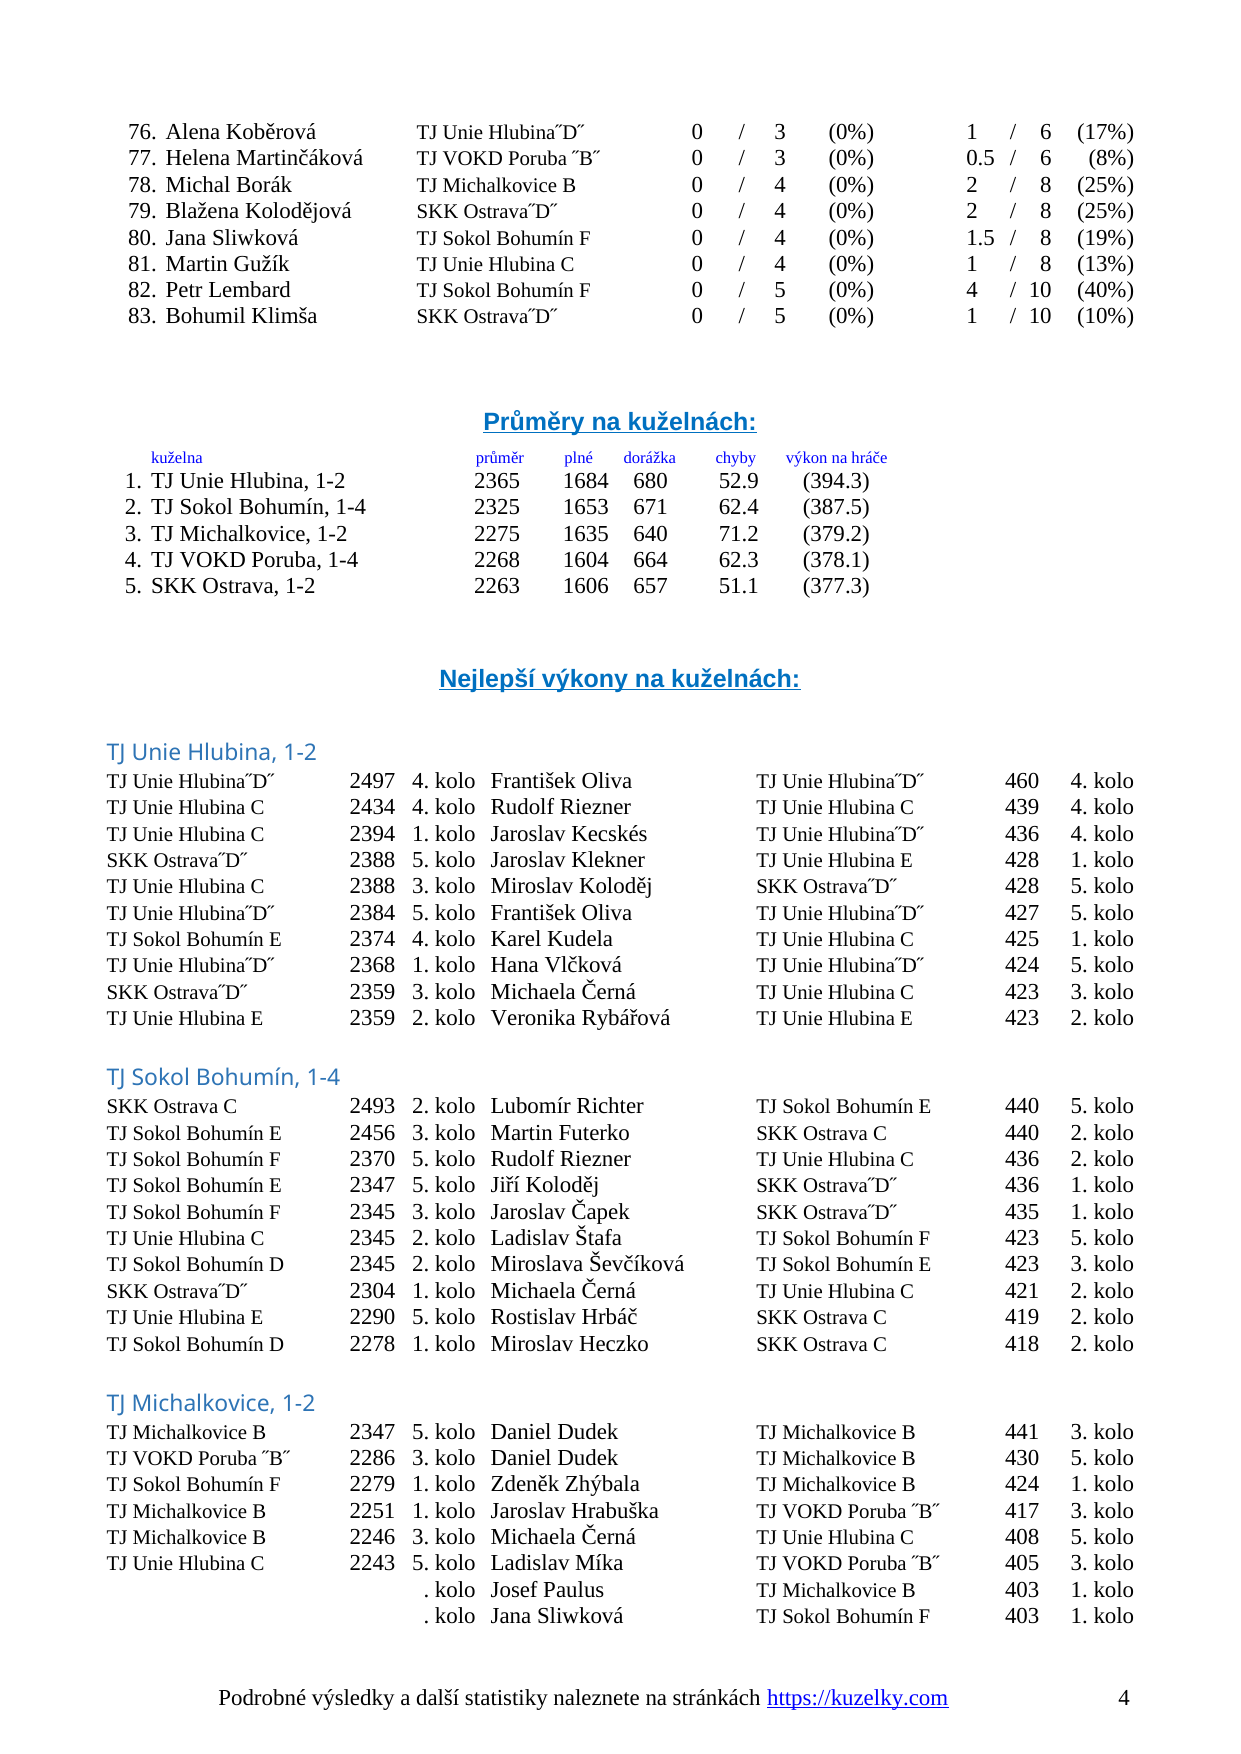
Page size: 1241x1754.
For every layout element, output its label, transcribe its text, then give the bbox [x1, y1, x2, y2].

text 2. TJ Sokol Bohumín, 1-4 2325 1653 671 62.4 (387.5) [106, 493, 1134, 520]
text TJ Unie Hlubina C 2388 3. kolo Miroslav Koloděj SKK Ostrava˝D˝ 428 5. kolo [106, 872, 1134, 899]
text Nejlepší výkony na kuželnách: [94, 664, 1145, 693]
text Průměry na kuželnách: [94, 407, 1145, 435]
text 83. Bohumil Klimša SKK Ostrava˝D˝ 0 / 5 (0%) 1 / 10 (10%) [106, 303, 1134, 329]
text SKK Ostrava˝D˝ 2304 1. kolo Michaela Černá TJ Unie Hlubina C 421 2. kolo [106, 1277, 1134, 1303]
text 80. Jana Sliwková TJ Sokol Bohumín F 0 / 4 (0%) 1.5 / 8 (19%) [106, 223, 1134, 250]
text TJ Sokol Bohumín E 2347 5. kolo Jiří Koloděj SKK Ostrava˝D˝ 436 1. kolo [106, 1171, 1134, 1198]
text . kolo Josef Paulus TJ Michalkovice B 403 1. kolo [106, 1576, 1134, 1602]
text 5. SKK Ostrava, 1-2 2263 1606 657 51.1 (377.3) [106, 572, 1134, 599]
text TJ Michalkovice B 2347 5. kolo Daniel Dudek TJ Michalkovice B 441 3. kolo [106, 1418, 1134, 1444]
text TJ Unie Hlubina C 2394 1. kolo Jaroslav Kecskés TJ Unie Hlubina˝D˝ 436 4. kolo [106, 820, 1134, 846]
text TJ Unie Hlubina E 2359 2. kolo Veronika Rybářová TJ Unie Hlubina E 423 2. kolo [106, 1004, 1134, 1031]
text TJ Unie Hlubina˝D˝ 2497 4. kolo František Oliva TJ Unie Hlubina˝D˝ 460 4. kolo [106, 767, 1134, 793]
text 4. TJ VOKD Poruba, 1-4 2268 1604 664 62.3 (378.1) [106, 546, 1134, 572]
text SKK Ostrava˝D˝ 2359 3. kolo Michaela Černá TJ Unie Hlubina C 423 3. kolo [106, 978, 1134, 1004]
text SKK Ostrava˝D˝ 2388 5. kolo Jaroslav Klekner TJ Unie Hlubina E 428 1. kolo [106, 846, 1134, 872]
text SKK Ostrava C 2493 2. kolo Lubomír Richter TJ Sokol Bohumín E 440 5. kolo [106, 1092, 1134, 1119]
text TJ Sokol Bohumín D 2345 2. kolo Miroslava Ševčíková TJ Sokol Bohumín E 423 3. kolo [106, 1251, 1134, 1277]
text TJ Unie Hlubina C 2243 5. kolo Ladislav Míka TJ VOKD Poruba ˝B˝ 405 3. kolo [106, 1549, 1134, 1576]
text TJ Sokol Bohumín E 2456 3. kolo Martin Futerko SKK Ostrava C 440 2. kolo [106, 1119, 1134, 1145]
text TJ Unie Hlubina E 2290 5. kolo Rostislav Hrbáč SKK Ostrava C 419 2. kolo [106, 1303, 1134, 1329]
text 76. Alena Koběrová TJ Unie Hlubina˝D˝ 0 / 3 (0%) 1 / 6 (17%) [106, 118, 1134, 144]
text TJ Sokol Bohumín F 2279 1. kolo Zdeněk Zhýbala TJ Michalkovice B 424 1. kolo [106, 1470, 1134, 1497]
text . kolo Jana Sliwková TJ Sokol Bohumín F 403 1. kolo [106, 1602, 1134, 1628]
text 79. Blažena Kolodějová SKK Ostrava˝D˝ 0 / 4 (0%) 2 / 8 (25%) [106, 197, 1134, 223]
subtitle TJ Michalkovice, 1-2 [106, 1386, 1134, 1418]
text TJ Unie Hlubina˝D˝ 2368 1. kolo Hana Vlčková TJ Unie Hlubina˝D˝ 424 5. kolo [106, 952, 1134, 978]
text 3. TJ Michalkovice, 1-2 2275 1635 640 71.2 (379.2) [106, 520, 1134, 546]
text 82. Petr Lembard TJ Sokol Bohumín F 0 / 5 (0%) 4 / 10 (40%) [106, 276, 1134, 303]
text TJ VOKD Poruba ˝B˝ 2286 3. kolo Daniel Dudek TJ Michalkovice B 430 5. kolo [106, 1444, 1134, 1470]
text TJ Sokol Bohumín E 2374 4. kolo Karel Kudela TJ Unie Hlubina C 425 1. kolo [106, 925, 1134, 952]
text TJ Sokol Bohumín F 2345 3. kolo Jaroslav Čapek SKK Ostrava˝D˝ 435 1. kolo [106, 1198, 1134, 1224]
text TJ Unie Hlubina˝D˝ 2384 5. kolo František Oliva TJ Unie Hlubina˝D˝ 427 5. kolo [106, 899, 1134, 925]
text 78. Michal Borák TJ Michalkovice B 0 / 4 (0%) 2 / 8 (25%) [106, 171, 1134, 197]
text 81. Martin Gužík TJ Unie Hlubina C 0 / 4 (0%) 1 / 8 (13%) [106, 250, 1134, 276]
text TJ Michalkovice B 2251 1. kolo Jaroslav Hrabuška TJ VOKD Poruba ˝B˝ 417 3. kolo [106, 1497, 1134, 1523]
text kuželna průměr plné dorážka chyby výkon na hráče [106, 448, 1134, 467]
text TJ Sokol Bohumín F 2370 5. kolo Rudolf Riezner TJ Unie Hlubina C 436 2. kolo [106, 1145, 1134, 1171]
text TJ Sokol Bohumín D 2278 1. kolo Miroslav Heczko SKK Ostrava C 418 2. kolo [106, 1329, 1134, 1356]
text TJ Michalkovice B 2246 3. kolo Michaela Černá TJ Unie Hlubina C 408 5. kolo [106, 1523, 1134, 1549]
subtitle TJ Unie Hlubina, 1-2 [106, 736, 1134, 767]
text 1. TJ Unie Hlubina, 1-2 2365 1684 680 52.9 (394.3) [106, 467, 1134, 493]
text TJ Unie Hlubina C 2434 4. kolo Rudolf Riezner TJ Unie Hlubina C 439 4. kolo [106, 793, 1134, 820]
text 77. Helena Martinčáková TJ VOKD Poruba ˝B˝ 0 / 3 (0%) 0.5 / 6 (8%) [106, 144, 1134, 171]
subtitle TJ Sokol Bohumín, 1-4 [106, 1061, 1134, 1092]
text TJ Unie Hlubina C 2345 2. kolo Ladislav Štafa TJ Sokol Bohumín F 423 5. kolo [106, 1224, 1134, 1251]
